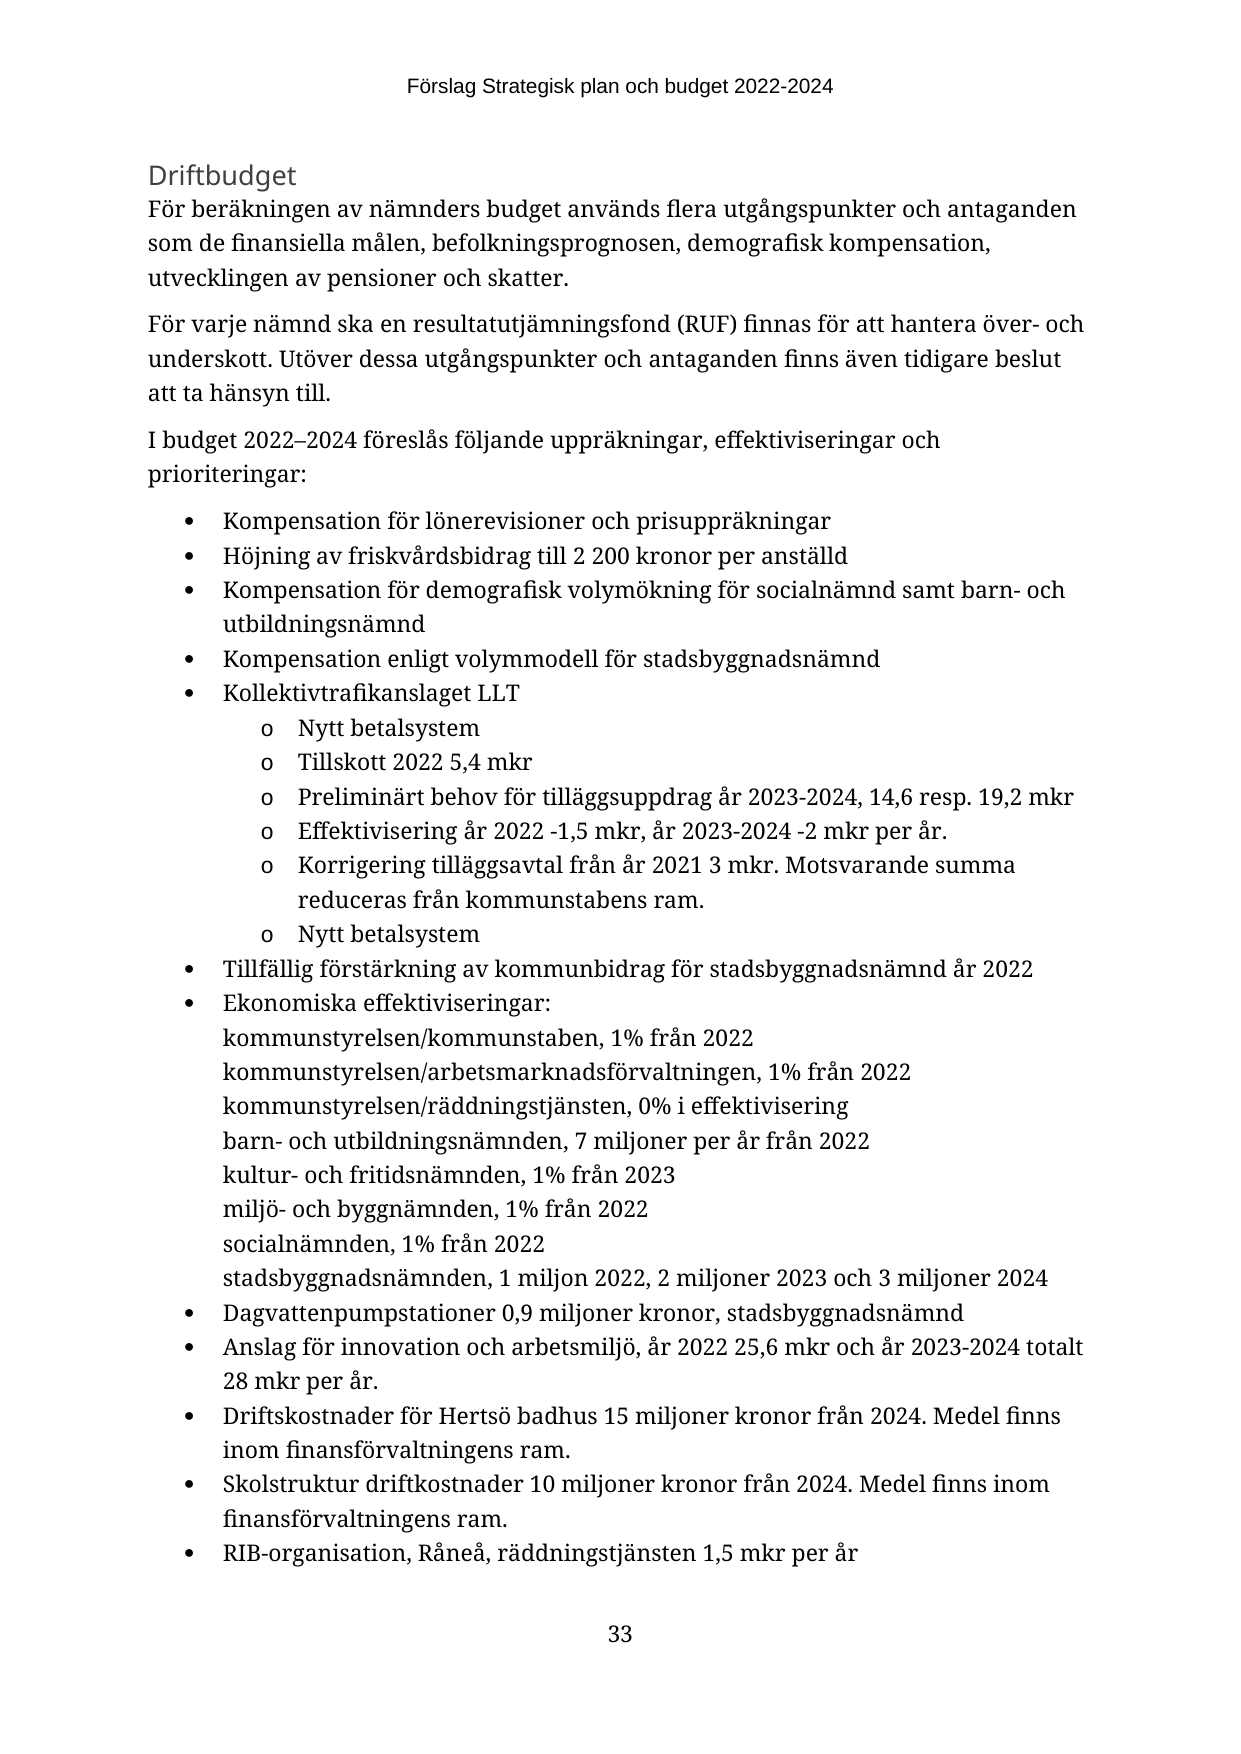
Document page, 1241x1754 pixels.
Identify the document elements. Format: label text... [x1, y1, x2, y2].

list Ekonomiska effektiviseringar: kommunstyrelsen/kommunstaben, 1% från 2022 kommunstyrelsen/arbetsmarknadsförvaltningen, 1% från 2022 kommunstyrelsen/räddningstjänsten, 0% i effektivisering barn- och utbildningsnämnden, 7 miljoner per år från 2022 kultur- och fritidsnämnden, 1% från 2023 miljö- och byggnämnden, 1% från 2022 socialnämnden, 1% från 2022 stadsbyggnadsnämnden, 1 miljon 2022, 2 miljoner 2023 och 3 miljoner 2024 [185, 987, 1093, 1293]
list Tillfällig förstärkning av kommunbidrag för stadsbyggnadsnämnd år 2022 [185, 953, 1093, 984]
text För varje nämnd ska en resultatutjämningsfond (RUF) finnas för att hantera över- och underskott. Utöver dessa utgångspunkter och antaganden finns även tidigare beslut att ta hänsyn till. [148, 308, 1093, 408]
list Preliminärt behov för tilläggsuppdrag år 2023-2024, 14,6 resp. 19,2 mkr [260, 781, 1093, 812]
list Effektivisering år 2022 -1,5 mkr, år 2023-2024 -2 mkr per år. [260, 815, 1093, 846]
text I budget 2022–2024 föreslås följande uppräkningar, effektiviseringar och prioriteringar: [148, 424, 1093, 490]
list Kompensation för lönerevisioner och prisuppräkningar [185, 505, 1093, 537]
subtitle Driftbudget [148, 156, 1093, 193]
list Driftskostnader för Hertsö badhus 15 miljoner kronor från 2024. Medel finns inom finansförvaltningens ram. [185, 1400, 1093, 1465]
list RIB-organisation, Råneå, räddningstjänsten 1,5 mkr per år [185, 1537, 1093, 1568]
list Tillskott 2022 5,4 mkr [260, 746, 1093, 777]
list Dagvattenpumpstationer 0,9 miljoner kronor, stadsbyggnadsnämnd [185, 1297, 1093, 1328]
list Kompensation för demografisk volymökning för socialnämnd samt barn- och utbildningsnämnd [185, 574, 1093, 640]
list Korrigering tilläggsavtal från år 2021 3 mkr. Motsvarande summa reduceras från kommunstabens ram. [260, 849, 1093, 915]
list Anslag för innovation och arbetsmiljö, år 2022 25,6 mkr och år 2023-2024 totalt 28 mkr per år. [185, 1331, 1093, 1397]
list Skolstruktur driftkostnader 10 miljoner kronor från 2024. Medel finns inom finansförvaltningens ram. [185, 1468, 1093, 1534]
text För beräkningen av nämnders budget används flera utgångspunkter och antaganden som de finansiella målen, befolkningsprognosen, demografisk kompensation, utvecklingen av pensioner och skatter. [148, 193, 1093, 293]
list Kollektivtrafikanslaget LLT [185, 677, 1093, 708]
list Nytt betalsystem [260, 712, 1093, 743]
list Höjning av friskvårdsbidrag till 2 200 kronor per anställd [185, 540, 1093, 571]
list Kompensation enligt volymmodell för stadsbyggnadsnämnd [185, 643, 1093, 674]
list Nytt betalsystem [260, 918, 1093, 950]
